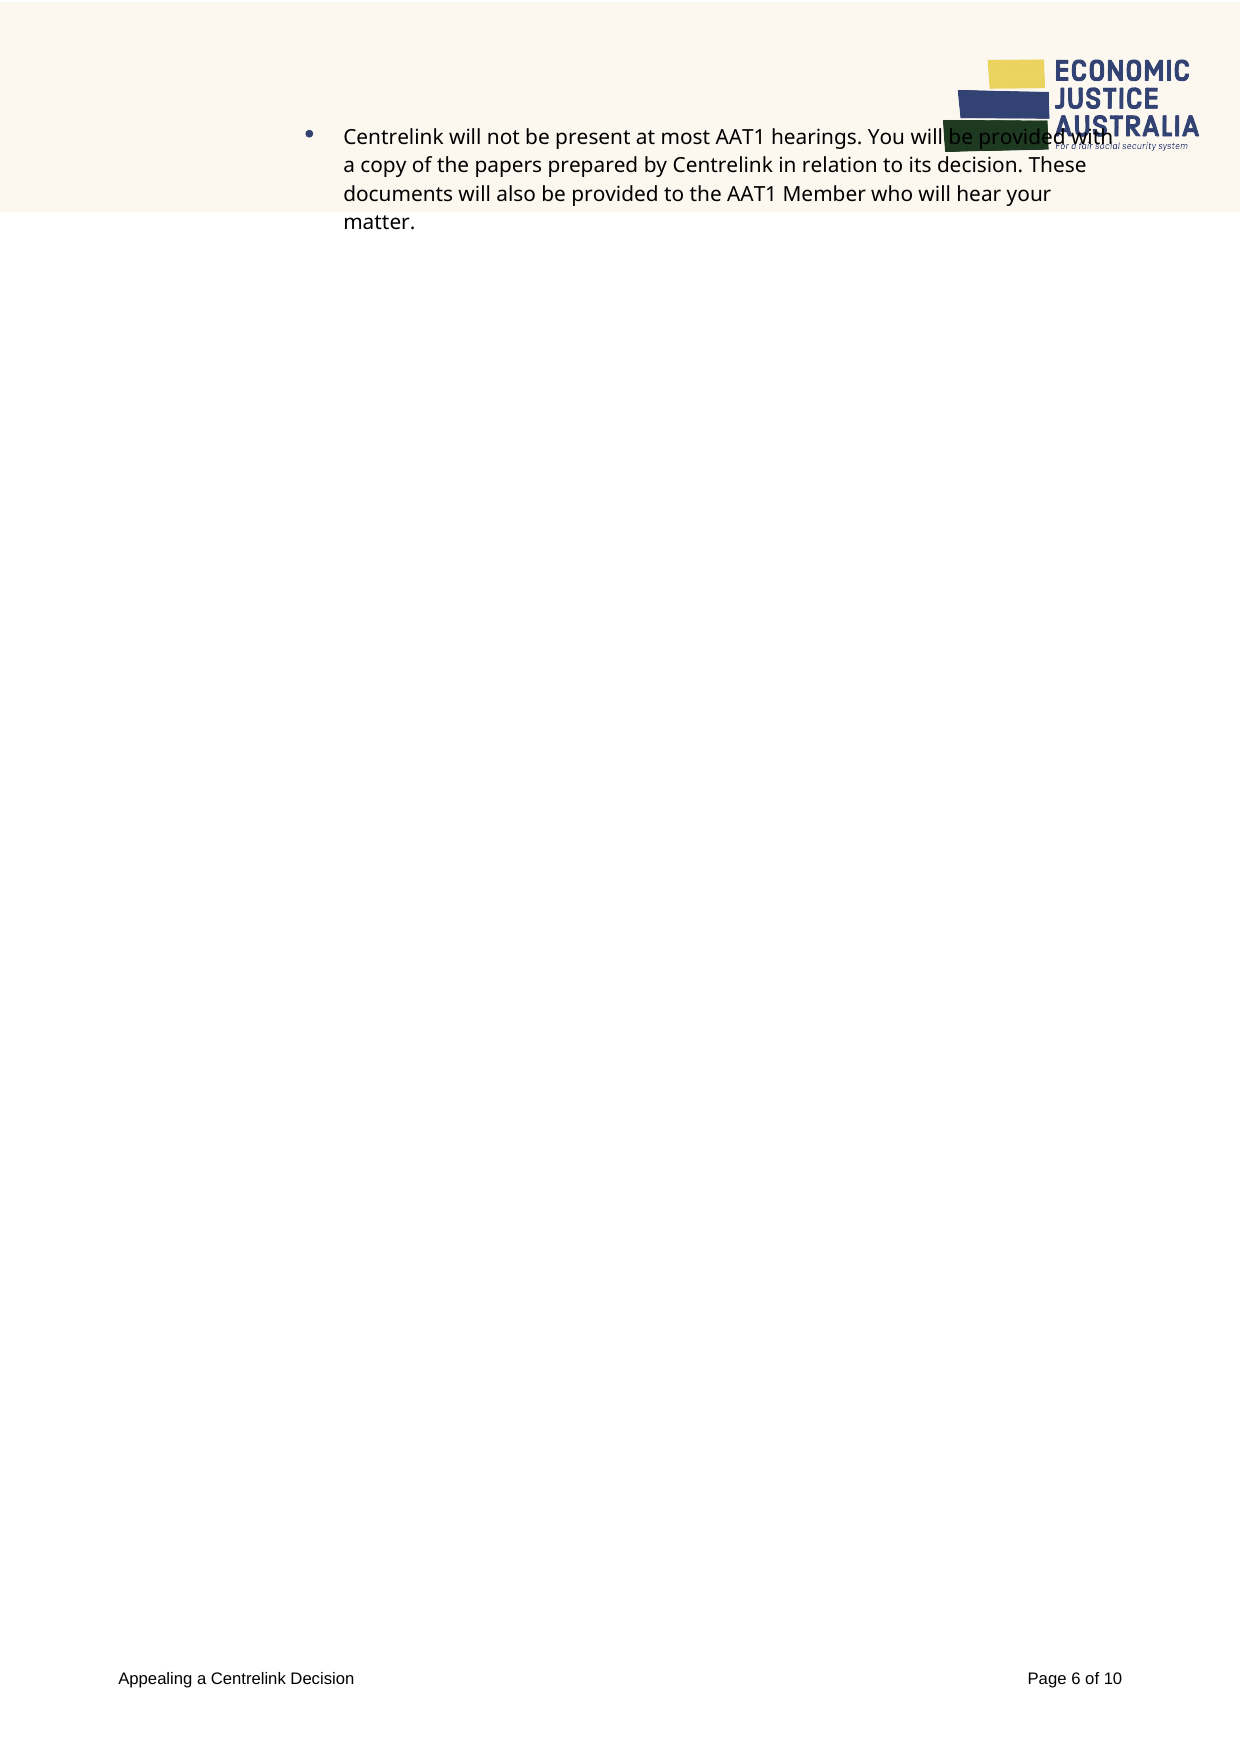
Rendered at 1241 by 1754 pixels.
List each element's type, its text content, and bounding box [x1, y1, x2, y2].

picture [937, 38, 1205, 173]
list Centrelink will not be present at most AAT1 hearings. You will be provided with a copy of the papers prepared by Centrelink in relation to its decision. These documents will also be provided to the AAT1 Member who will hear your matter. [306, 122, 1122, 236]
